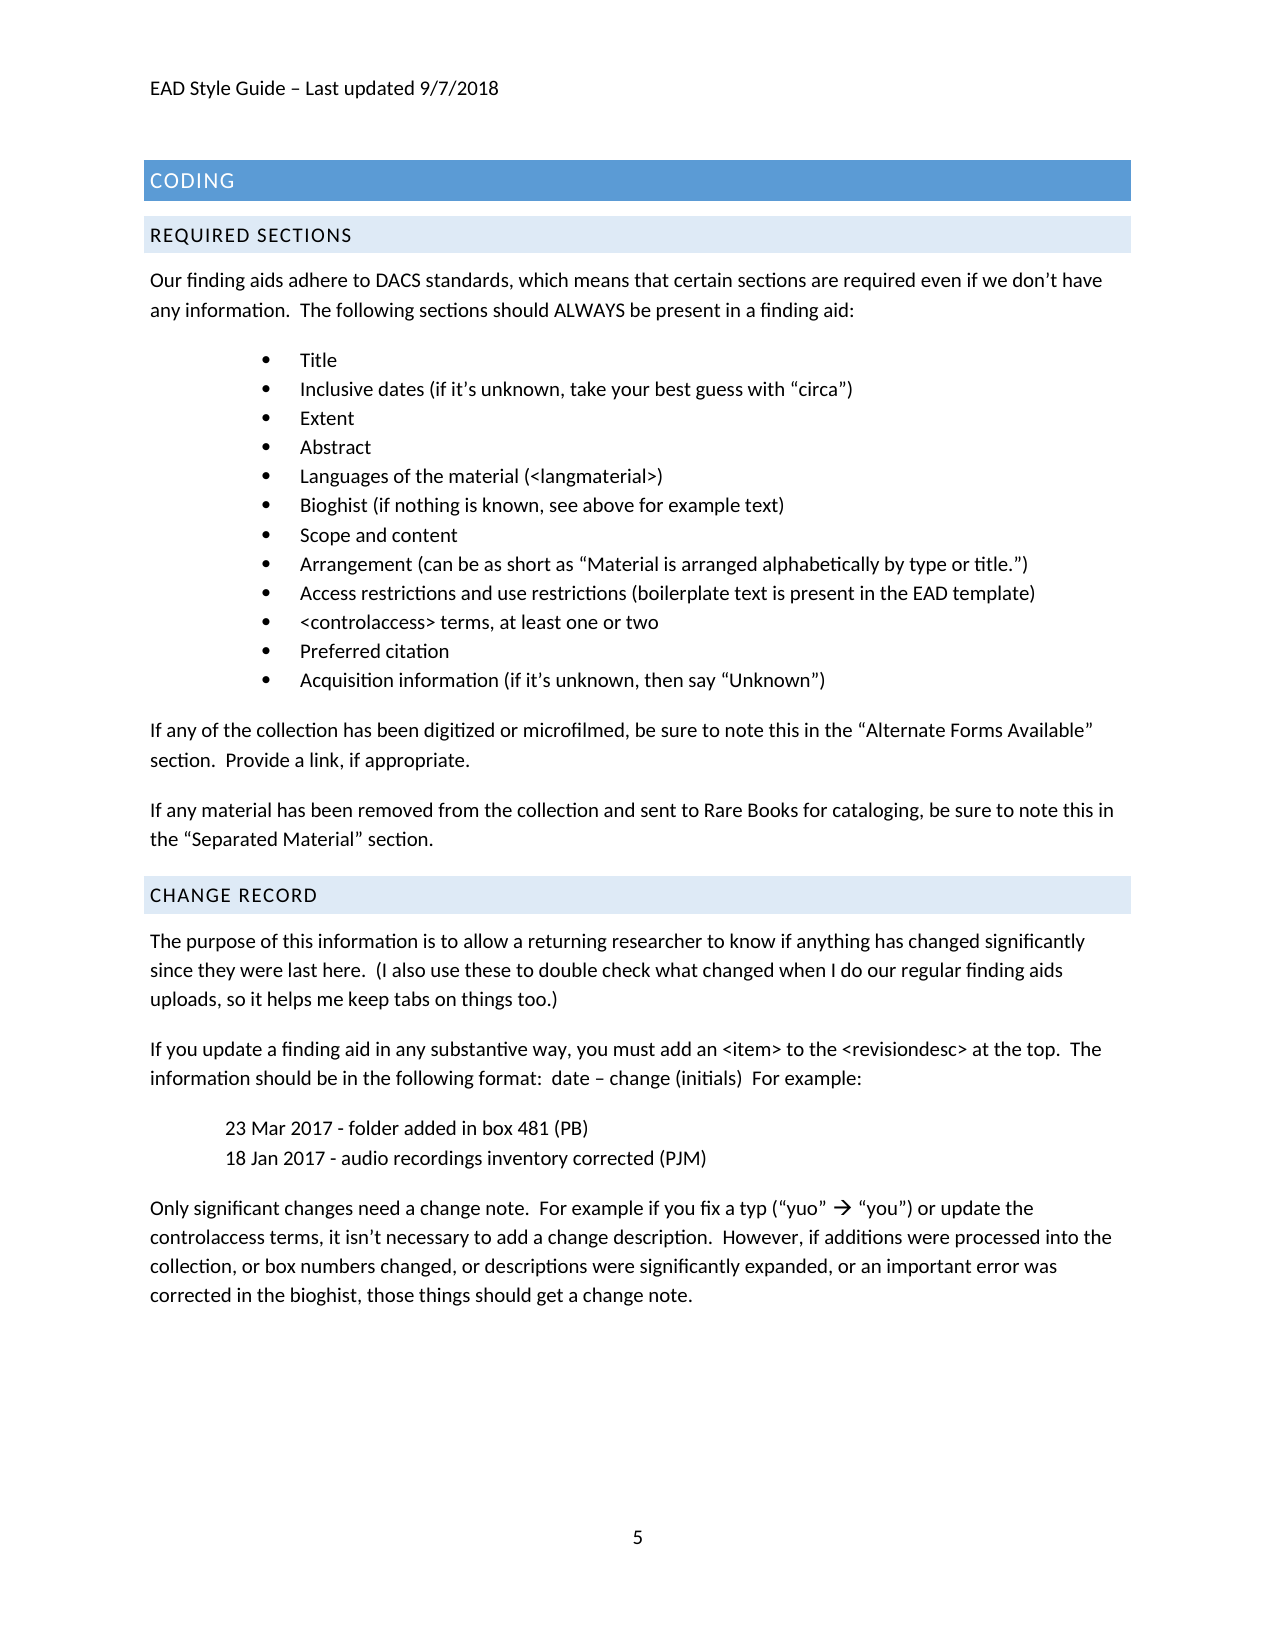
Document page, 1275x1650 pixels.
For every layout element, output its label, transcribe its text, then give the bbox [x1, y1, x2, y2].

list Acquisition information (if it’s unknown, then say “Unknown”) [262, 668, 1125, 693]
text Only significant changes need a change note. For example if you fix a typ (“yuo” “you”) or update the controlaccess terms, it isn’t necessary to add a change description. However, if additions were processed into the collection, or box numbers changed, or descriptions were significantly expanded, or an important error was corrected in the bioghist, those things should get a change note. [150, 1195, 1125, 1308]
subtitle Required sections [150, 222, 1125, 247]
list Scope and content [262, 522, 1125, 547]
text If you update a finding aid in any substantive way, you must add an <item> to the <revisiondesc> at the top. The information should be in the following format: date – change (initials) For example: [150, 1036, 1125, 1091]
list <controlaccess> terms, at least one or two [262, 609, 1125, 635]
list Abstract [262, 434, 1125, 460]
text 23 Mar 2017 - folder added in box 481 (PB) 18 Jan 2017 - audio recordings inventory corrected (PJM) [225, 1116, 1125, 1170]
text The purpose of this information is to allow a returning researcher to know if anything has changed significantly since they were last here. (I also use these to double check what changed when I do our regular finding aids uploads, so it helps me keep tabs on things too.) [150, 928, 1125, 1012]
list Preferred citation [262, 638, 1125, 664]
subtitle Change record [150, 882, 1125, 908]
text If any of the collection has been digitized or microfilmed, be sure to note this in the “Alternate Forms Available” section. Provide a link, if appropriate. [150, 718, 1125, 772]
list Languages of the material (<langmaterial>) [262, 463, 1125, 489]
list Title [262, 347, 1125, 372]
list Arrangement (can be as short as “Material is arranged alphabetically by type or title.”) [262, 551, 1125, 576]
text If any material has been removed from the collection and sent to Rare Books for cataloging, be sure to note this in the “Separated Material” section. [150, 797, 1125, 851]
list Access restrictions and use restrictions (boilerplate text is present in the EAD template) [262, 580, 1125, 606]
subtitle Coding [150, 167, 1125, 195]
text Our finding aids adhere to DACS standards, which means that certain sections are required even if we don’t have any information. The following sections should ALWAYS be present in a finding aid: [150, 268, 1125, 322]
list Bioghist (if nothing is known, see above for example text) [262, 493, 1125, 518]
list Extent [262, 405, 1125, 431]
list Inclusive dates (if it’s unknown, take your best guess with “circa”) [262, 376, 1125, 401]
